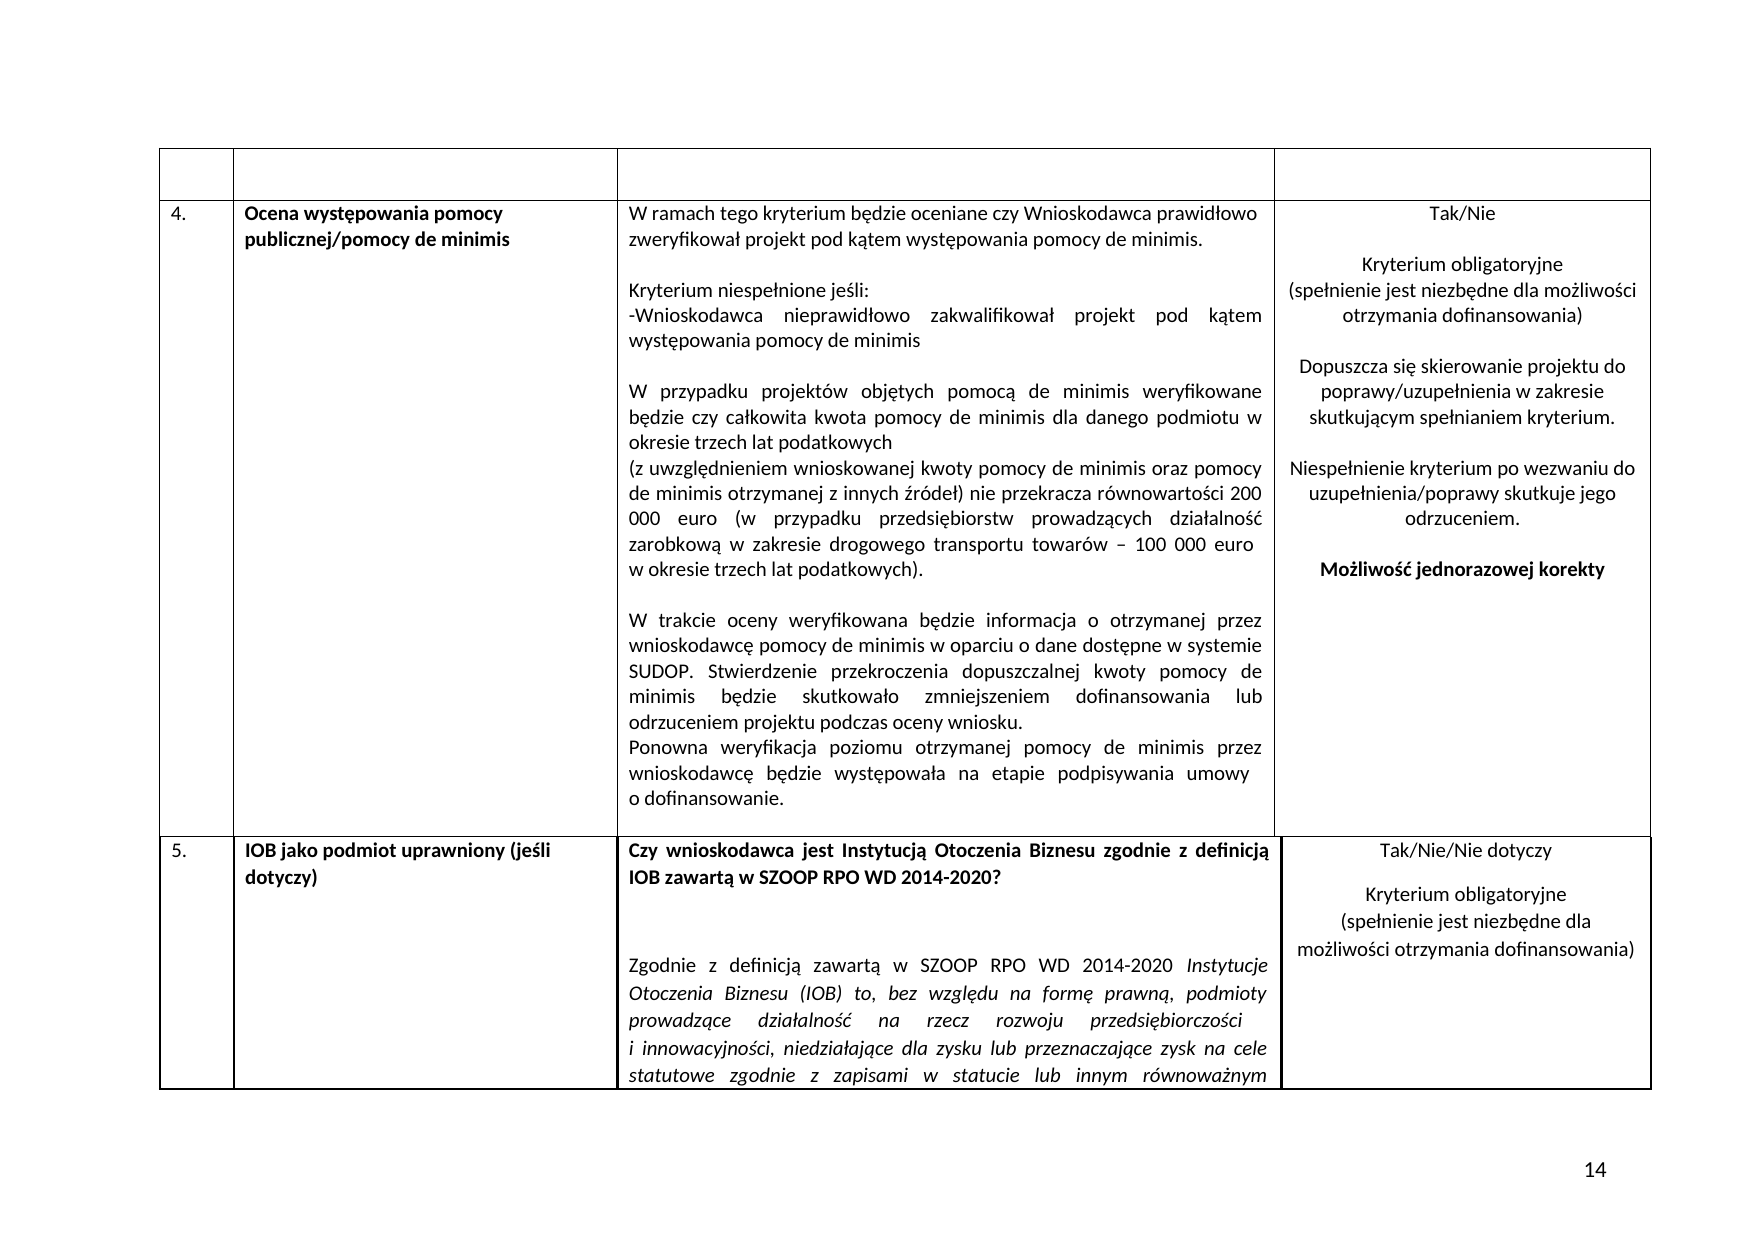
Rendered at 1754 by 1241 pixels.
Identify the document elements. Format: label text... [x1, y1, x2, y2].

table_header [1283, 837, 1650, 1087]
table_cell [618, 149, 1274, 199]
table_cell W ramach tego kryterium będzie oceniane czy Wnioskodawca prawidłowo zweryfikował projekt pod kątem występowania pomocy de minimis. Kryterium niespełnione jeśli: -Wnioskodawca nieprawidłowo zakwalifikował projekt pod kątem występowania pomocy de minimis W przypadku projektów objętych pomocą de minimis weryfikowane będzie czy całkowita kwota pomocy de minimis dla danego podmiotu w okresie trzech lat podatkowych (z uwzględnieniem wnioskowanej kwoty pomocy de minimis oraz pomocy de minimis otrzymanej z innych źródeł) nie przekracza równowartości 200 000 euro (w przypadku przedsiębiorstw prowadzących działalność zarobkową w zakresie drogowego transportu towarów – 100 000 euro w okresie trzech lat podatkowych). W trakcie oceny weryfikowana będzie informacja o otrzymanej przez wnioskodawcę pomocy de minimis w oparciu o dane dostępne w systemie SUDOP. Stwierdzenie przekroczenia dopuszczalnej kwoty pomocy de minimis będzie skutkowało zmniejszeniem dofinansowania lub odrzuceniem projektu podczas oceny wniosku. Ponowna weryfikacja poziomu otrzymanej pomocy de minimis przez wnioskodawcę będzie występowała na etapie podpisywania umowy o dofinansowanie. [618, 201, 1274, 836]
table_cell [1275, 149, 1650, 199]
table_cell 4. [160, 201, 233, 836]
table_cell Ocena występowania pomocy publicznej/pomocy de minimis [234, 201, 617, 836]
table_header 5. [161, 837, 233, 1087]
table_cell Tak/Nie Kryterium obligatoryjne (spełnienie jest niezbędne dla możliwości otrzymania dofinansowania) Dopuszcza się skierowanie projektu do poprawy/uzupełnienia w zakresie skutkującym spełnianiem kryterium. Niespełnienie kryterium po wezwaniu do uzupełnienia/poprawy skutkuje jego odrzuceniem. Możliwość jednorazowej korekty [1275, 201, 1650, 836]
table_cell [234, 149, 617, 199]
table_cell 3. [160, 149, 233, 199]
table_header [619, 837, 1280, 1087]
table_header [235, 837, 616, 1087]
